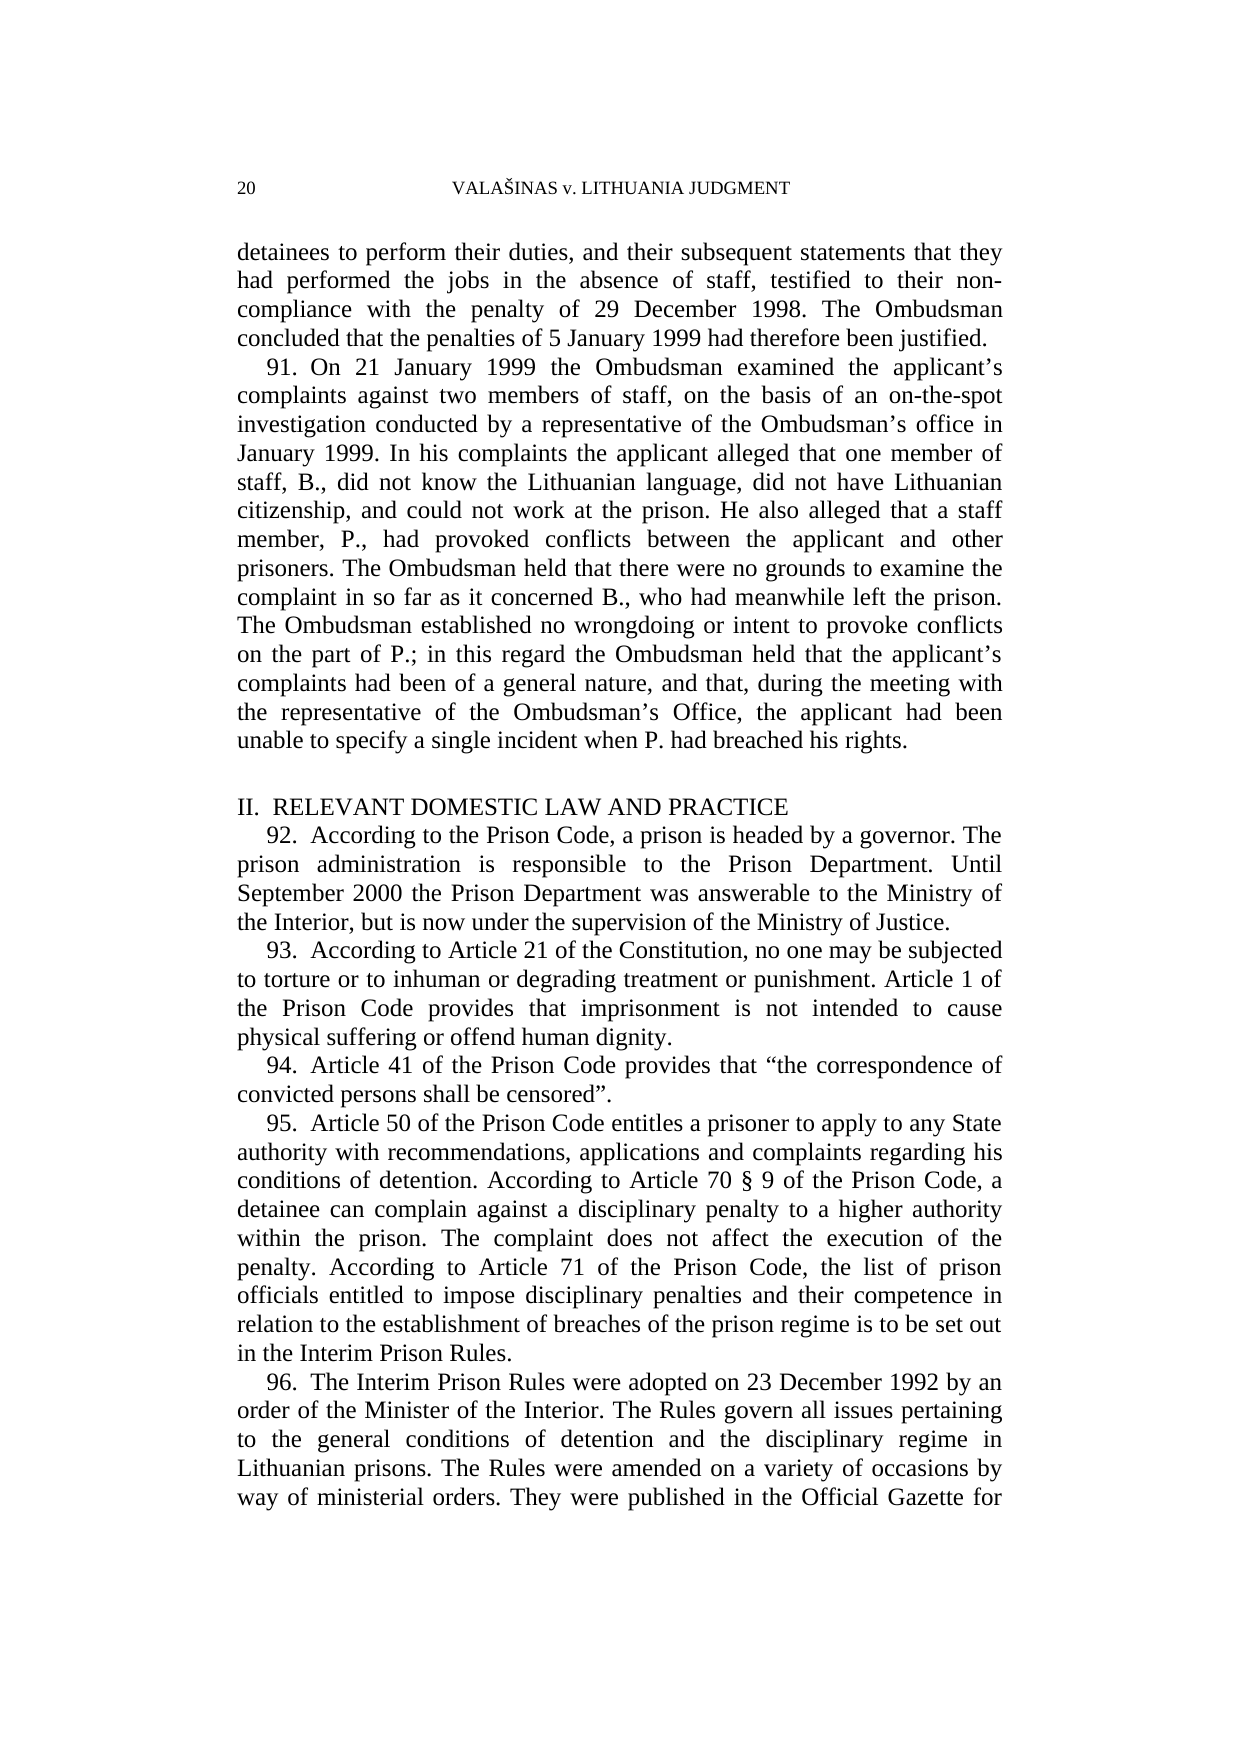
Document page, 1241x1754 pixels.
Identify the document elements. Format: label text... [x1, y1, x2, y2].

text 92. According to the Prison Code, a prison is headed by a governor. The prison administration is responsible to the Prison Department. Until September 2000 the Prison Department was answerable to the Ministry of the Interior, but is now under the supervision of the Ministry of Justice. [237, 821, 1003, 936]
text II. RELEVANT DOMESTIC LAW AND PRACTICE [237, 792, 1003, 821]
text 91. On the Ombudsman examined the applicant’s complaints against two members of staff, on the basis of an on-the-spot investigation conducted by a representative of the Ombudsman’s office in January 1999. In his complaints the applicant alleged that one member of staff, B., did not know the Lithuanian language, did not have Lithuanian citizenship, and could not work at the prison. He also alleged that a staff member, P., had provoked conflicts between the applicant and other prisoners. The Ombudsman held that there were no grounds to examine the complaint in so far as it concerned B., who had meanwhile left the prison. The Ombudsman established no wrongdoing or intent to provoke conflicts on the part of P.; in this regard the Ombudsman held that the applicant’s complaints had been of a general nature, and that, during the meeting with the representative of the Ombudsman’s Office, the applicant had been unable to specify a single incident when P. had breached his rights. [237, 352, 1003, 754]
text 94. Article 41 of the Prison Code provides that “the correspondence of convicted persons shall be censored”. [237, 1051, 1003, 1108]
text 95. Article 50 of the Prison Code entitles a prisoner to apply to any State authority with recommendations, applications and complaints regarding his conditions of detention. According to Article 70 § 9 of the Prison Code, a detainee can complain against a disciplinary penalty to a higher authority within the prison. The complaint does not affect the execution of the penalty. According to Article 71 of the Prison Code, the list of prison officials entitled to impose disciplinary penalties and their competence in relation to the establishment of breaches of the prison regime is to be set out in the Interim Prison Rules. [237, 1108, 1003, 1367]
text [237, 237, 1003, 352]
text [237, 1367, 1003, 1511]
text 93. According to Article 21 of the Constitution, no one may be subjected to torture or to inhuman or degrading treatment or punishment. Article 1 of the Prison Code provides that imprisonment is not intended to cause physical suffering or offend human dignity. [237, 936, 1003, 1051]
